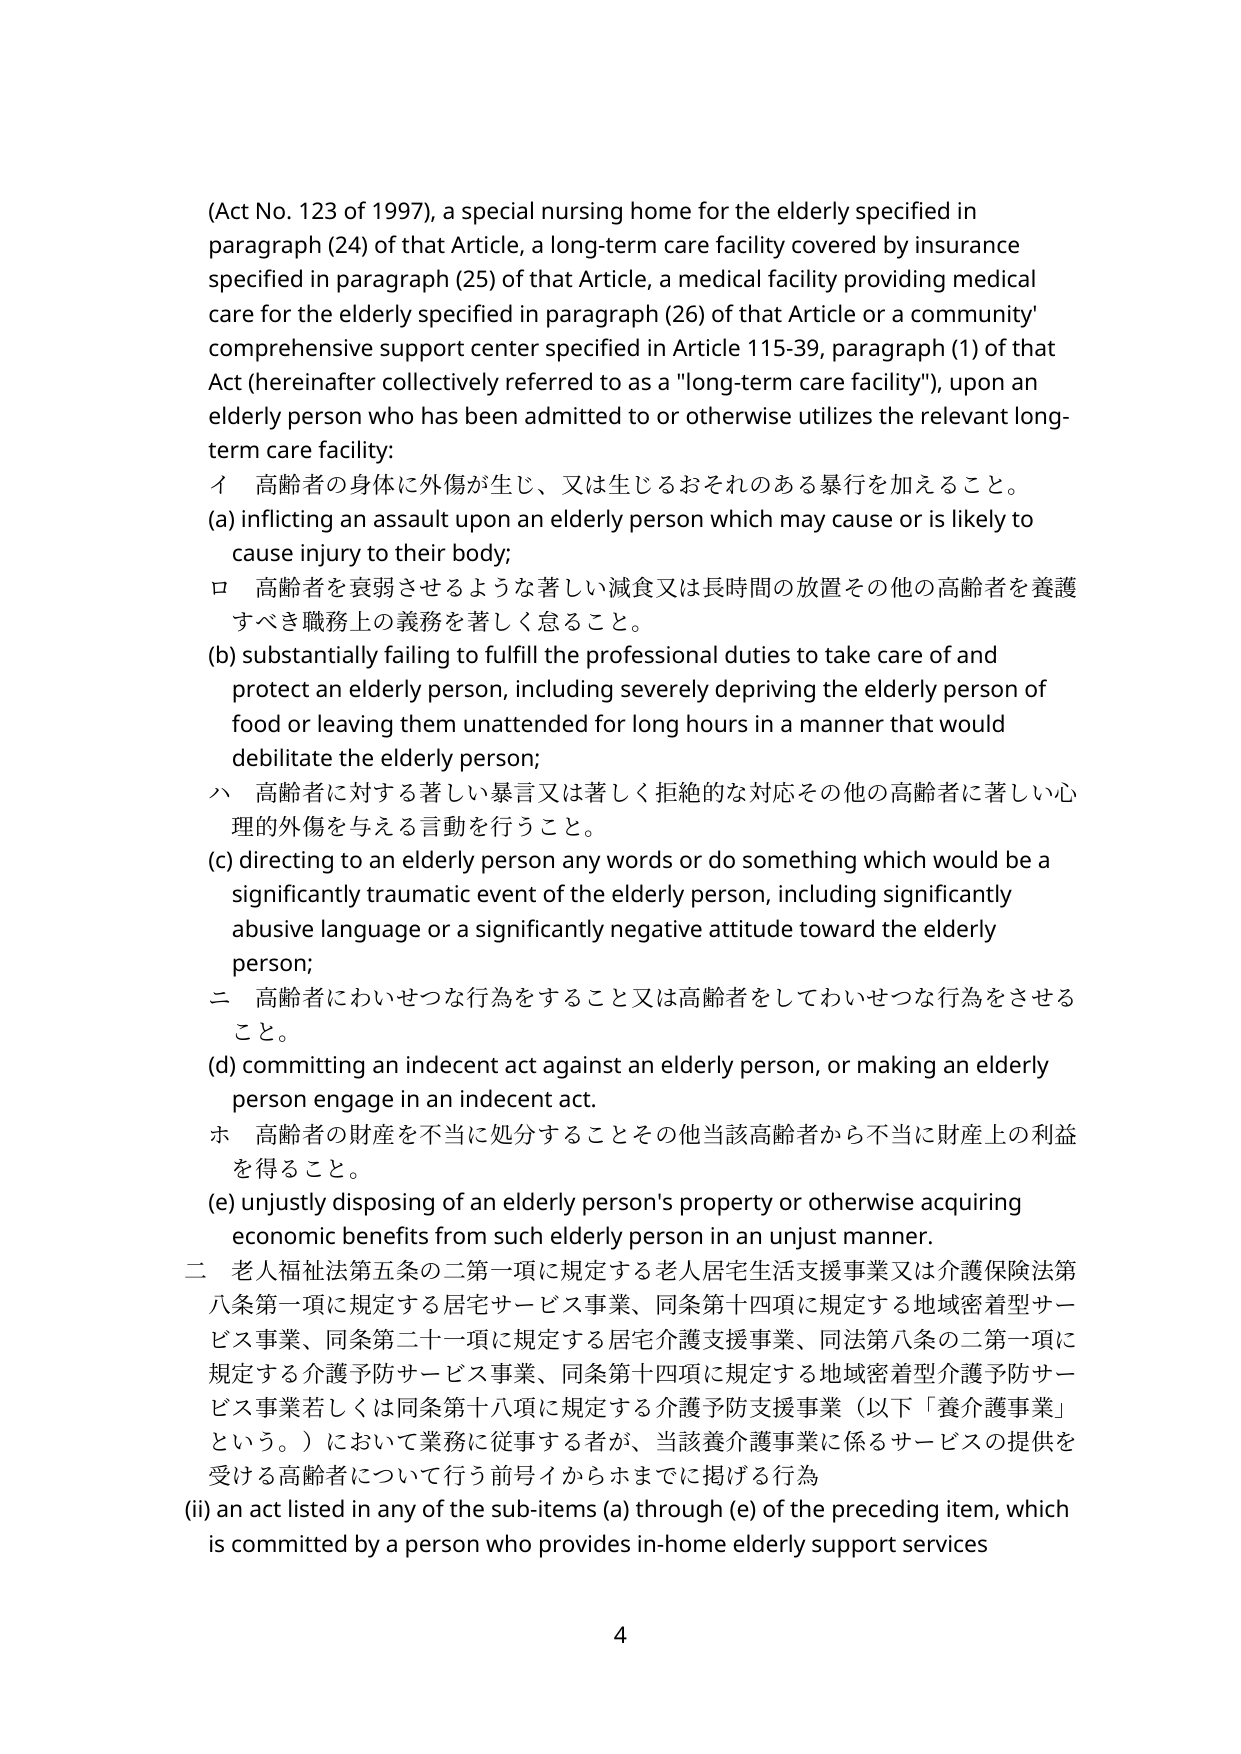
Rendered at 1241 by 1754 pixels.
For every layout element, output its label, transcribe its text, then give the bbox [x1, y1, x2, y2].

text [184, 194, 1079, 467]
text (a) inflicting an assault upon an elderly person which may cause or is likely to cause injury to their body; [207, 501, 1079, 569]
text (d) committing an indecent act against an elderly person, or making an elderly person engage in an indecent act. [207, 1048, 1079, 1116]
text ハ 高齢者に対する著しい暴言又は著しく拒絶的な対応その他の高齢者に著しい心理的外傷を与える言動を行うこと。 [207, 774, 1079, 843]
text 二 老人福祉法第五条の二第一項に規定する老人居宅生活支援事業又は介護保険法第八条第一項に規定する居宅サービス事業、同条第十四項に規定する地域密着型サービス事業、同条第二十一項に規定する居宅介護支援事業、同法第八条の二第一項に規定する介護予防サービス事業、同条第十四項に規定する地域密着型介護予防サービス事業若しくは同条第十八項に規定する介護予防支援事業（以下「養介護事業」という。）において業務に従事する者が、当該養介護事業に係るサービスの提供を受ける高齢者について行う前号イからホまでに掲げる行為 [184, 1253, 1079, 1492]
text (e) unjustly disposing of an elderly person's property or otherwise acquiring economic benefits from such elderly person in an unjust manner. [207, 1184, 1079, 1253]
text (b) substantially failing to fulfill the professional duties to take care of and protect an elderly person, including severely depriving the elderly person of food or leaving them unattended for long hours in a manner that would debilitate the elderly person; [207, 638, 1079, 774]
text ホ 高齢者の財産を不当に処分することその他当該高齢者から不当に財産上の利益を得ること。 [207, 1116, 1079, 1184]
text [184, 1492, 1079, 1560]
text (c) directing to an elderly person any words or do something which would be a significantly traumatic event of the elderly person, including significantly abusive language or a significantly negative attitude toward the elderly person; [207, 843, 1079, 979]
text イ 高齢者の身体に外傷が生じ、又は生じるおそれのある暴行を加えること。 [207, 467, 1079, 501]
text ロ 高齢者を衰弱させるような著しい減食又は長時間の放置その他の高齢者を養護すべき職務上の義務を著しく怠ること。 [207, 569, 1079, 638]
text ニ 高齢者にわいせつな行為をすること又は高齢者をしてわいせつな行為をさせること。 [207, 979, 1079, 1048]
